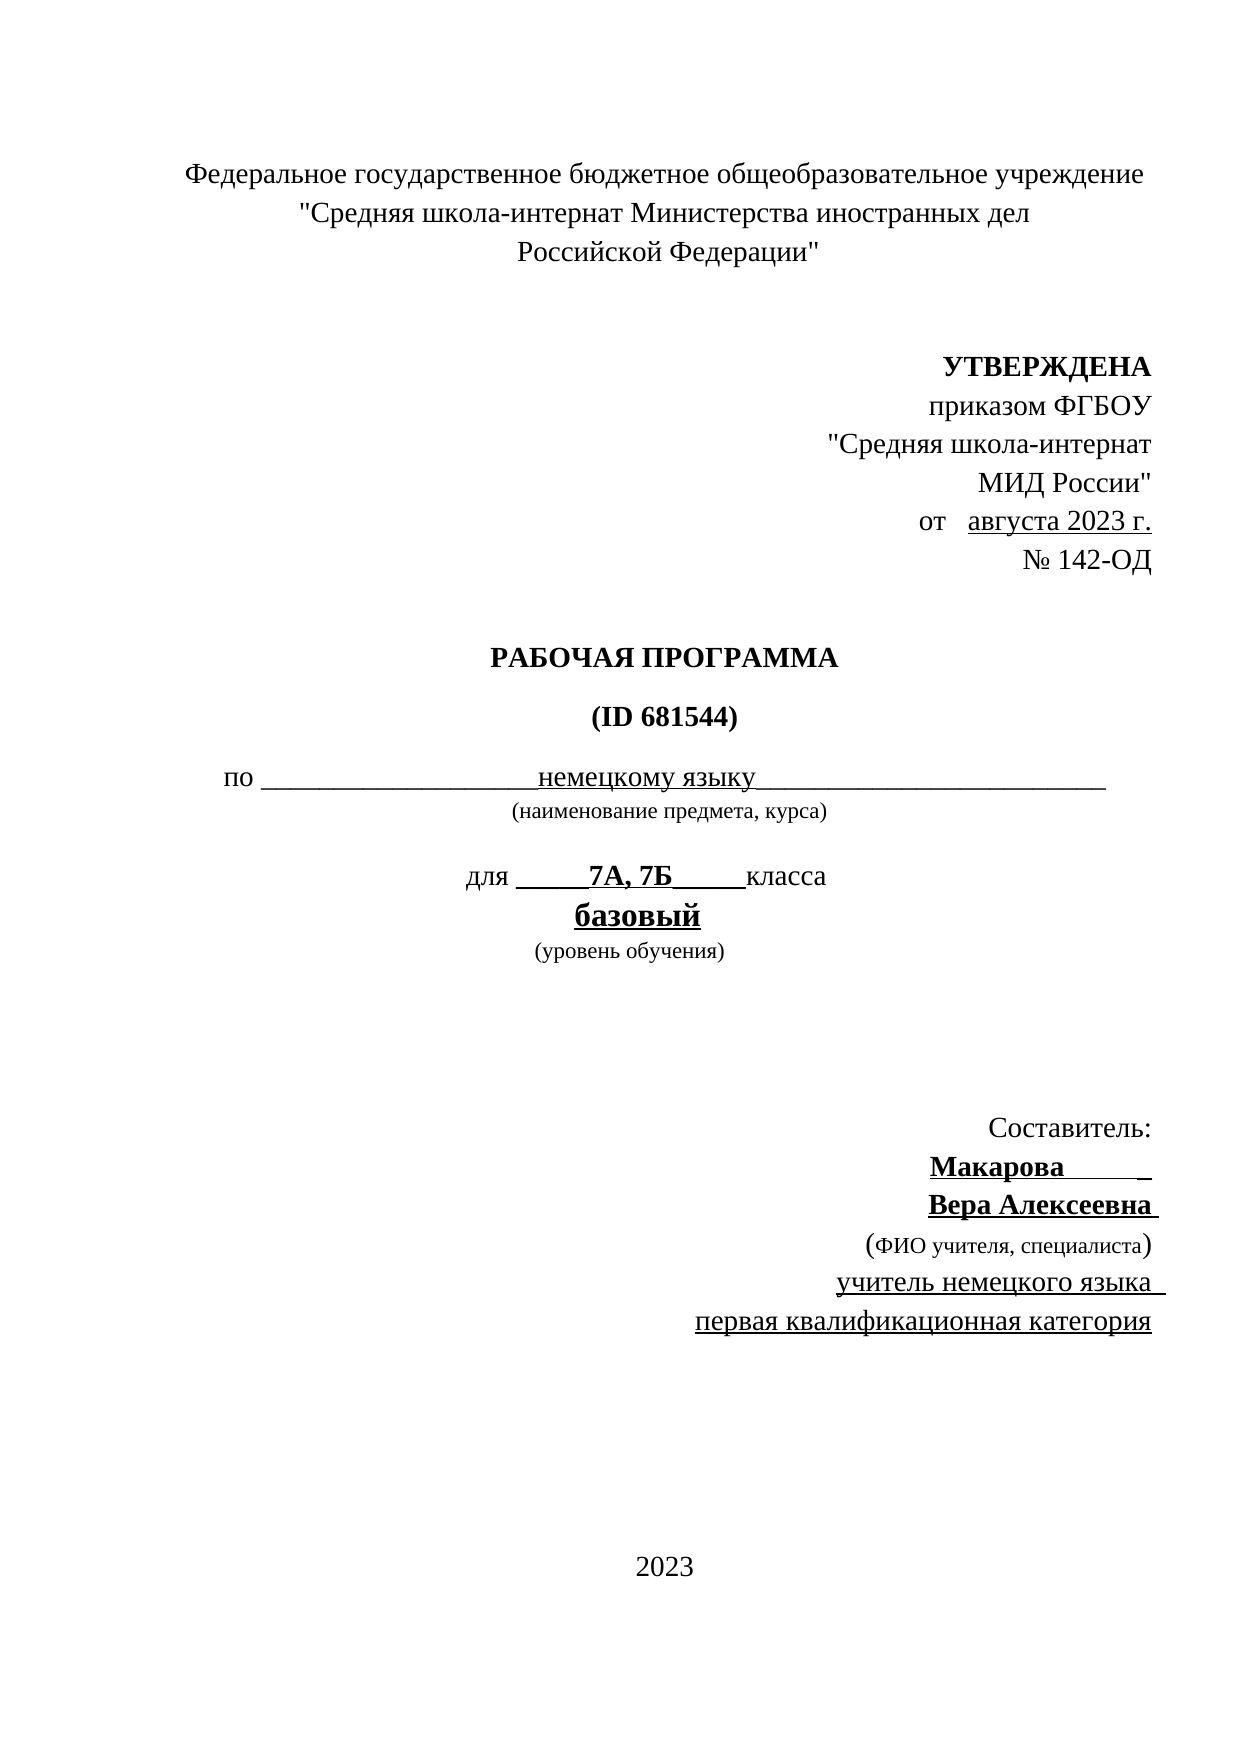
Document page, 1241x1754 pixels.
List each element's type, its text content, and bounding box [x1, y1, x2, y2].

text Вера Алексеевна [177, 1187, 1152, 1221]
text учитель немецкого языка [177, 1264, 1152, 1298]
table_cell базовый [455, 895, 991, 937]
text "Средняя школа-интернат Министерства иностранных дел [177, 195, 1152, 229]
text УТВЕРЖДЕНА [177, 349, 1152, 383]
text (ФИО учителя, специалиста) [177, 1226, 1152, 1259]
text приказом ФГБОУ [177, 388, 1152, 421]
text Составитель: [177, 1110, 1152, 1144]
text № 142-ОД [177, 542, 1152, 576]
text от августа 2023 г. [177, 503, 1152, 537]
text МИД России" [177, 465, 1152, 498]
table_header (наименование предмета, курса) для _____7А, 7Б_____класса [455, 797, 991, 895]
text (ID 681544) [177, 699, 1152, 733]
text Российской Федерации" [177, 234, 1152, 267]
text 2023 [177, 1549, 1152, 1583]
table_cell (уровень обучения) [455, 937, 991, 967]
text первая квалификационная категория [177, 1303, 1152, 1336]
text "Средняя школа-интернат [177, 426, 1152, 460]
text Макарова _ [177, 1149, 1152, 1182]
text по ___________________немецкому языку________________________ [177, 759, 1152, 792]
text РАБОЧАЯ ПРОГРАММА [177, 640, 1152, 673]
text Федеральное государственное бюджетное общеобразовательное учреждение [177, 157, 1152, 190]
